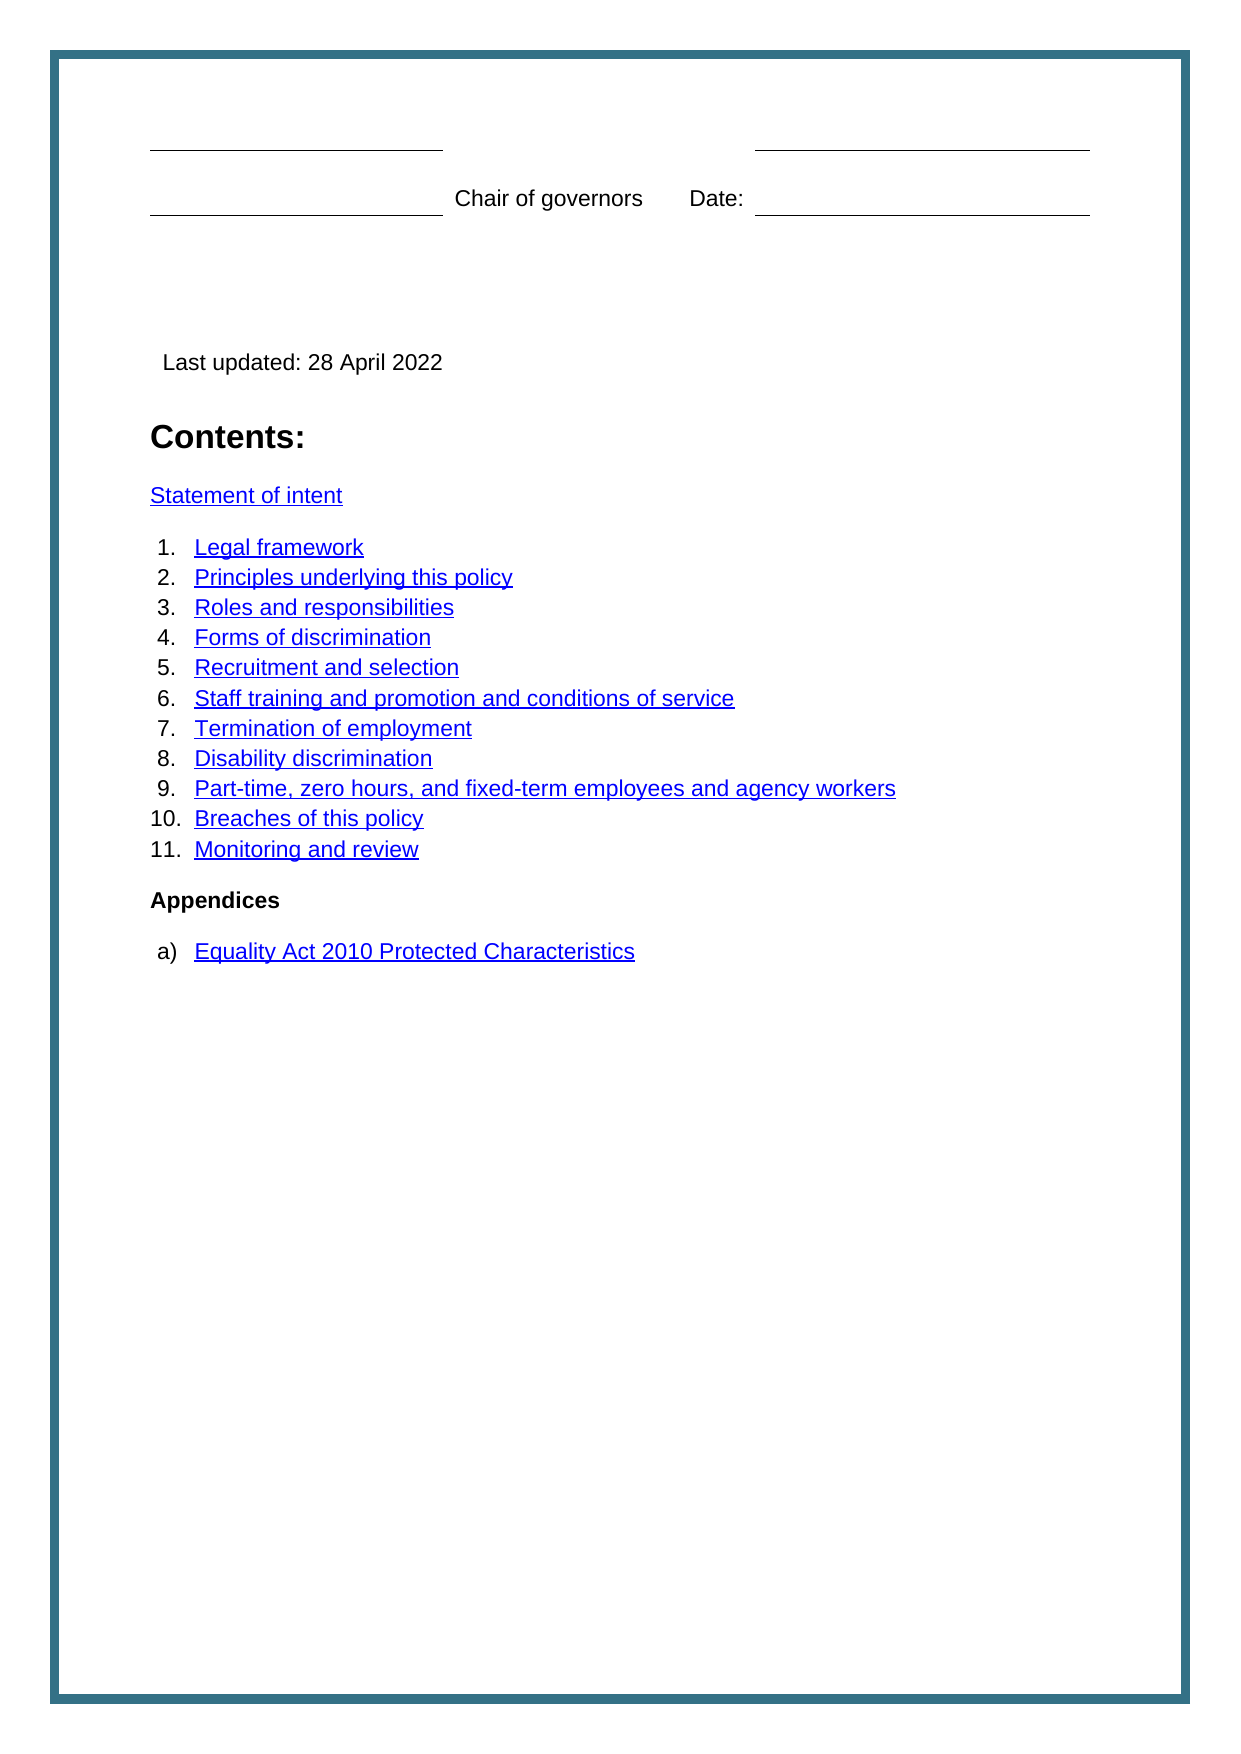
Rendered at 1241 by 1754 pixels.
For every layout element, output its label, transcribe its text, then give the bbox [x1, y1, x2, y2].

list Disability discrimination [157, 745, 1090, 771]
list Breaches of this policy [150, 805, 1090, 832]
list Forms of discrimination [157, 624, 1090, 651]
table_cell [755, 151, 1090, 215]
list Equality Act 2010 Protected Characteristics [157, 938, 1090, 964]
list Legal framework [157, 533, 1090, 560]
table_cell Date: [667, 150, 755, 215]
list Monitoring and review [150, 836, 1090, 862]
text Appendices [150, 887, 1090, 913]
list Termination of employment [157, 715, 1090, 741]
text Statement of intent [150, 482, 1090, 509]
list Recruitment and selection [157, 654, 1090, 681]
table_cell [150, 151, 443, 215]
list Staff training and promotion and conditions of service [157, 684, 1090, 711]
list Principles underlying this policy [157, 564, 1090, 590]
list Roles and responsibilities [157, 594, 1090, 620]
text Contents: [150, 417, 1090, 456]
table_cell Chair of governors [443, 150, 667, 215]
list Part-time, zero hours, and fixed-term employees and agency workers [157, 775, 1090, 802]
